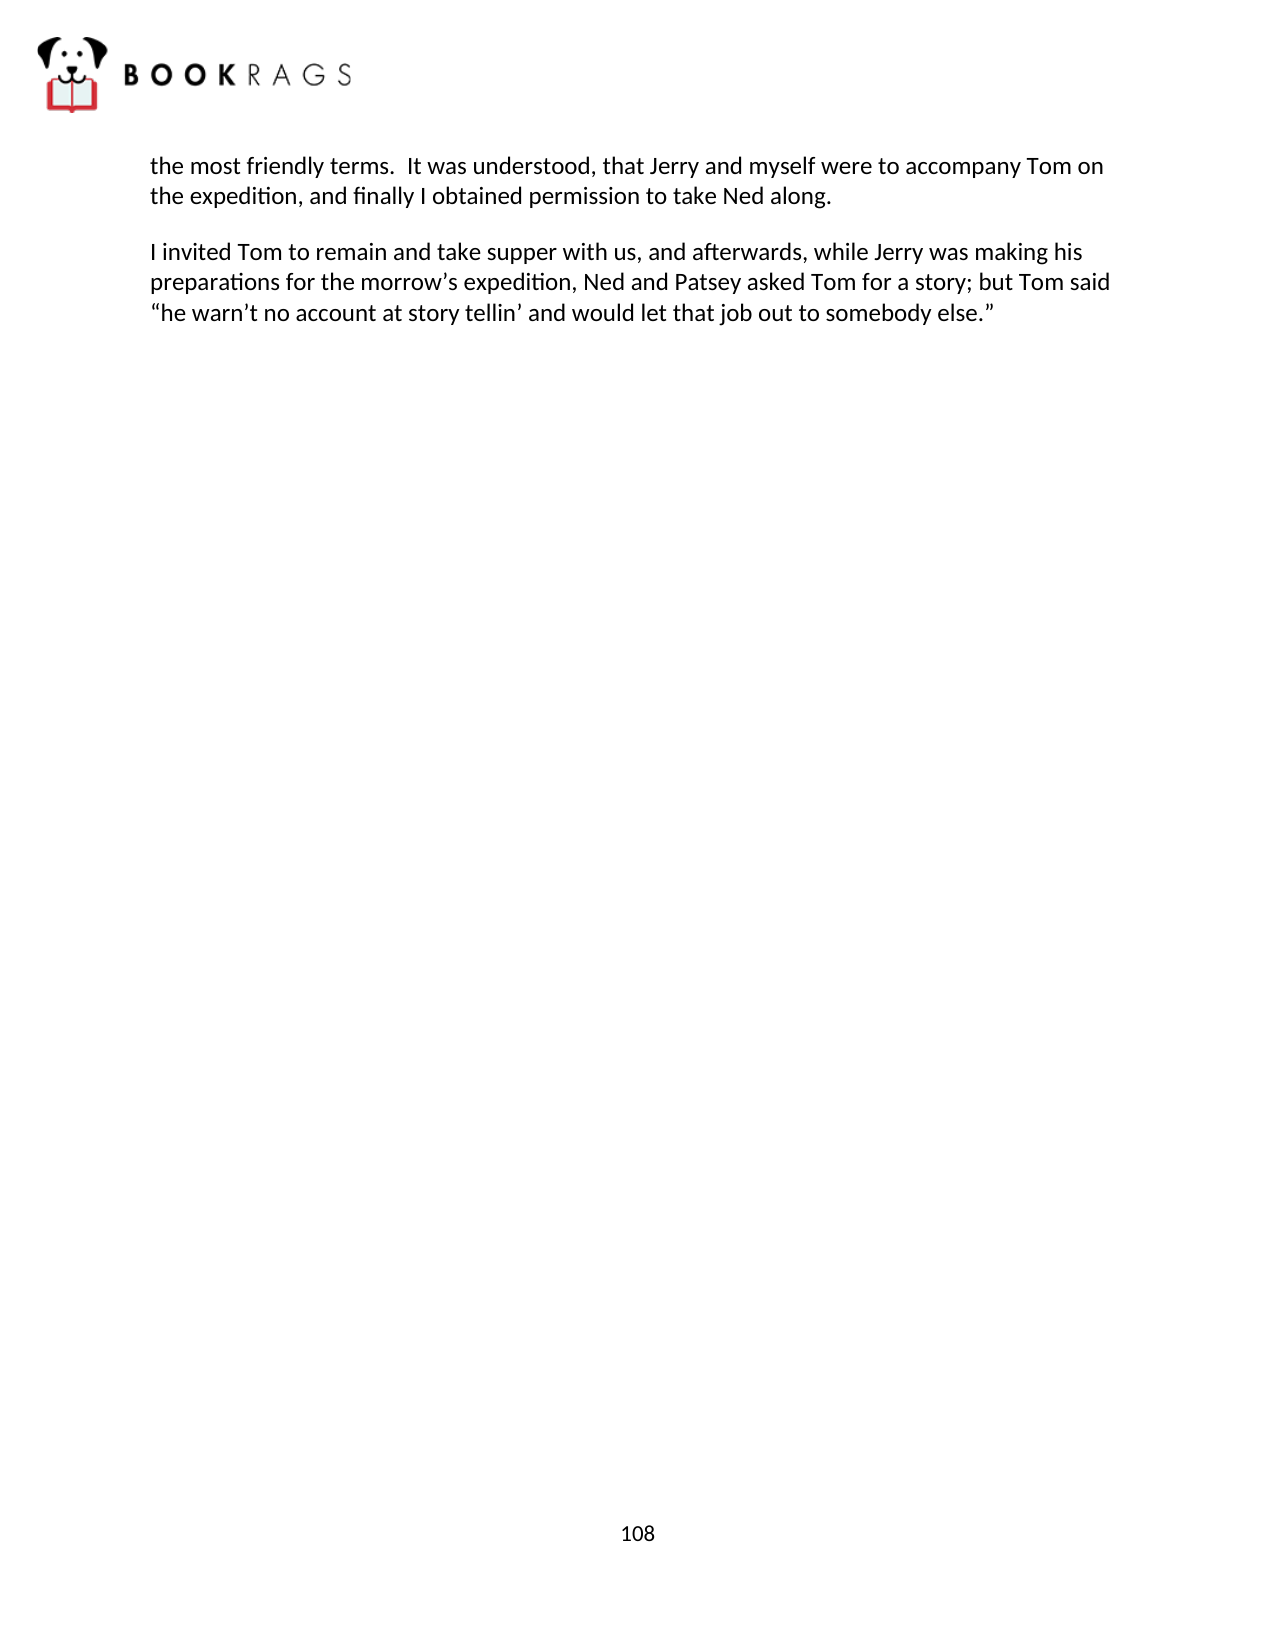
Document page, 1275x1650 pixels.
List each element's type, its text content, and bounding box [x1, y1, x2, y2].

picture [37, 37, 351, 113]
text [150, 150, 1125, 211]
text I invited Tom to remain and take supper with us, and afterwards, while Jerry was making his preparations for the morrow’s expedition, Ned and Patsey asked Tom for a story; but Tom said “he warn’t no account at story tellin’ and would let that job out to somebody else.” [150, 236, 1125, 328]
